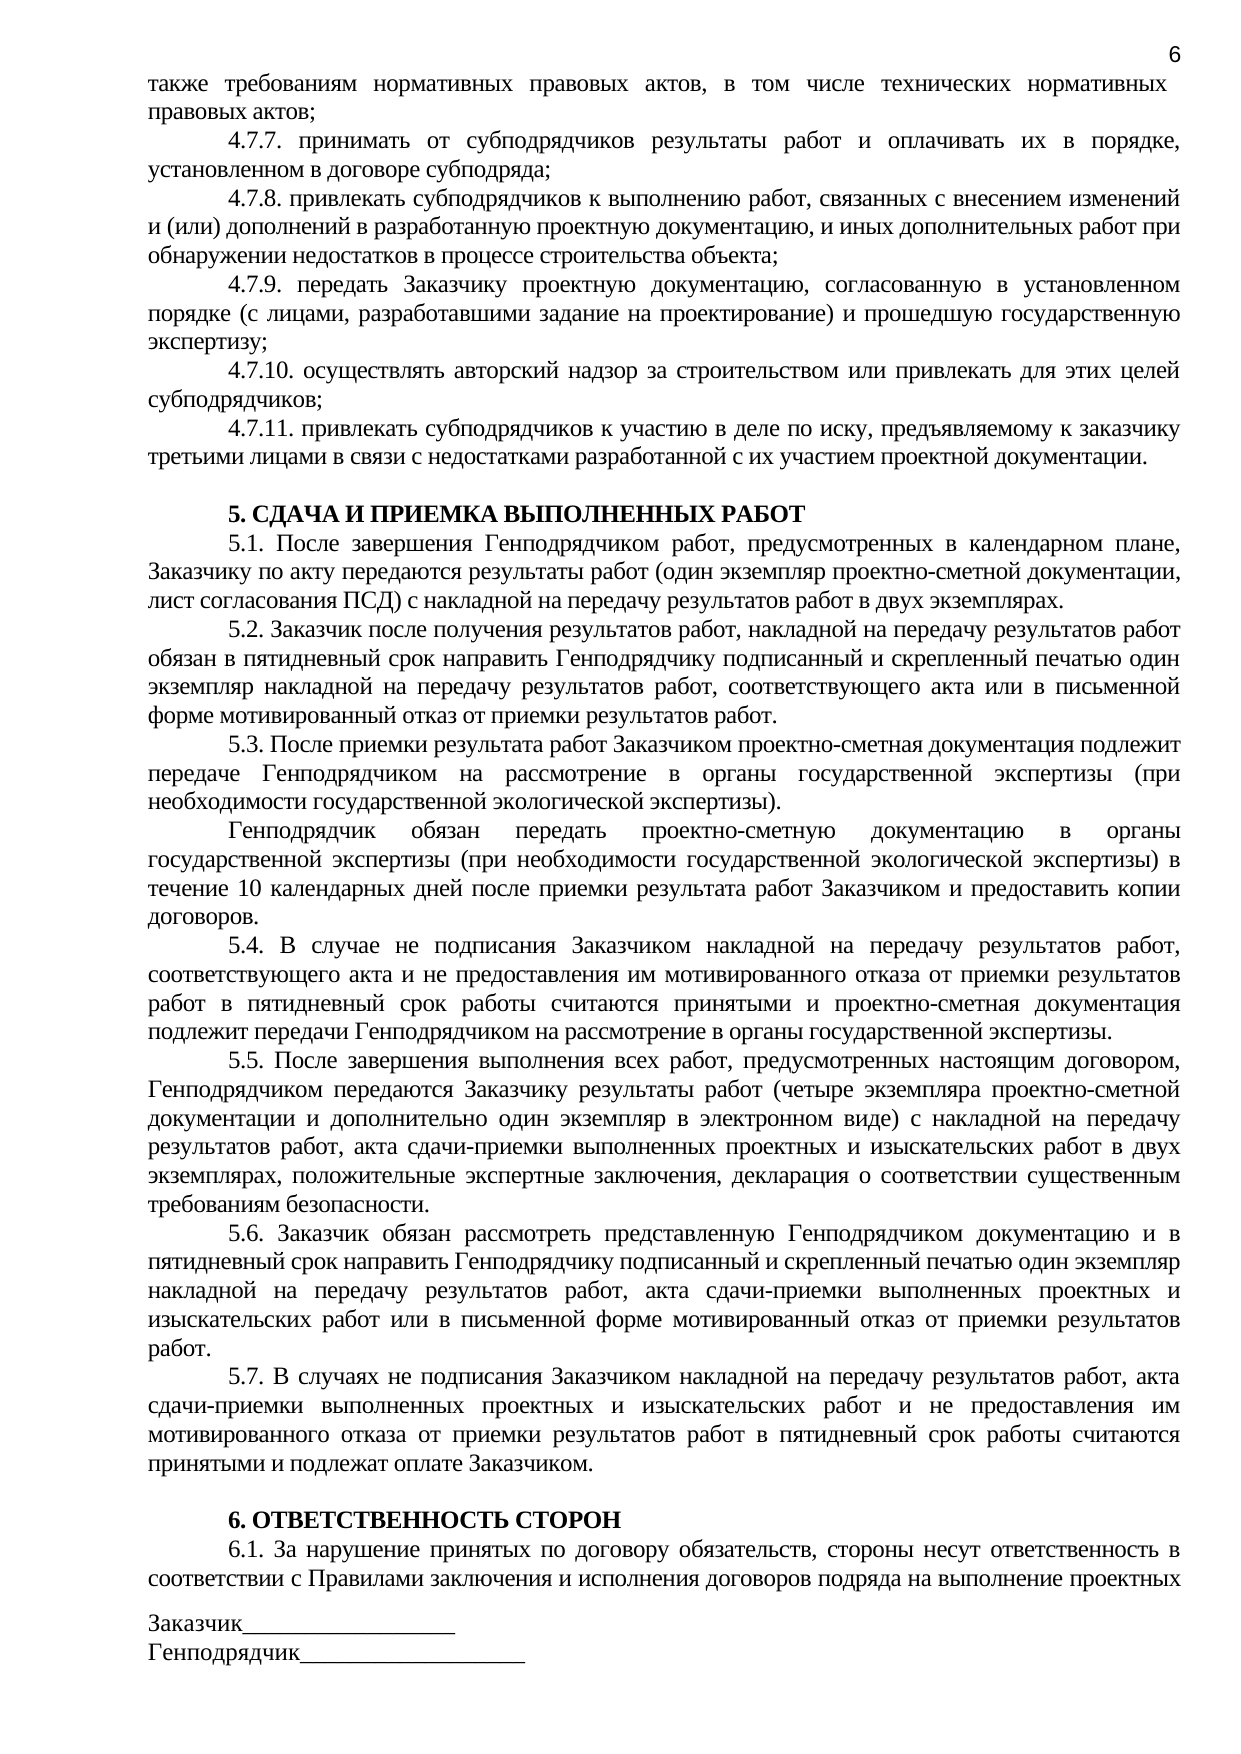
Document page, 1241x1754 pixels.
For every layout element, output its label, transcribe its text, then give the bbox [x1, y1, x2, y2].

text 5.4. В случае не подписания Заказчиком накладной на передачу результатов работ, соответствующего акта и не предоставления им мотивированного отказа от приемки результатов работ в пятидневный срок работы считаются принятыми и проектно-сметная документация подлежит передачи Генподрядчиком на рассмотрение в органы государственной экспертизы. [148, 930, 1181, 1045]
text 4.7.10. осуществлять авторский надзор за строительством или привлекать для этих целей субподрядчиков; [148, 355, 1181, 413]
text 4.7.8. привлекать субподрядчиков к выполнению работ, связанных с внесением изменений и (или) дополнений в разработанную проектную документацию, и иных дополнительных работ при обнаружении недостатков в процессе строительства объекта; [148, 183, 1181, 269]
text Генподрядчик обязан передать проектно-сметную документацию в органы государственной экспертизы (при необходимости государственной экологической экспертизы) в течение 10 календарных дней после приемки результата работ Заказчиком и предоставить копии договоров. [148, 815, 1181, 930]
text 5.3. После приемки результата работ Заказчиком проектно-сметная документация подлежит передаче Генподрядчиком на рассмотрение в органы государственной экспертизы (при необходимости государственной экологической экспертизы). [148, 729, 1181, 815]
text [148, 1534, 1181, 1591]
text 5.7. В случаях не подписания Заказчиком накладной на передачу результатов работ, акта сдачи-приемки выполненных проектных и изыскательских работ и не предоставления им мотивированного отказа от приемки результатов работ в пятидневный срок работы считаются принятыми и подлежат оплате Заказчиком. [148, 1361, 1181, 1476]
text 4.7.11. привлекать субподрядчиков к участию в деле по иску, предъявляемому к заказчику третьими лицами в связи с недостатками разработанной с их участием проектной документации. [148, 413, 1181, 470]
text 4.7.7. принимать от субподрядчиков результаты работ и оплачивать их в порядке, установленном в договоре субподряда; [148, 125, 1181, 183]
text 5.1. После завершения Генподрядчиком работ, предусмотренных в календарном плане, Заказчику по акту передаются результаты работ (один экземпляр проектно-сметной документации, лист согласования ПСД) с накладной на передачу результатов работ в двух экземплярах. [148, 528, 1181, 614]
text 5.2. Заказчик после получения результатов работ, накладной на передачу результатов работ обязан в пятидневный срок направить Генподрядчику подписанный и скрепленный печатью один экземпляр накладной на передачу результатов работ, соответствующего акта или в письменной форме мотивированный отказ от приемки результатов работ. [148, 614, 1181, 729]
text 6. ОТВЕТСТВЕННОСТЬ СТОРОН [148, 1505, 1181, 1534]
text 5. СДАЧА И ПРИЕМКА ВЫПОЛНЕННЫХ РАБОТ [148, 499, 1181, 528]
text 5.5. После завершения выполнения всех работ, предусмотренных настоящим договором, Генподрядчиком передаются Заказчику результаты работ (четыре экземпляра проектно-сметной документации и дополнительно один экземпляр в электронном виде) с накладной на передачу результатов работ, акта сдачи-приемки выполненных проектных и изыскательских работ в двух экземплярах, положительные экспертные заключения, декларация о соответствии существенным требованиям безопасности. [148, 1045, 1181, 1218]
text 5.6. Заказчик обязан рассмотреть представленную Генподрядчиком документацию и в пятидневный срок направить Генподрядчику подписанный и скрепленный печатью один экземпляр накладной на передачу результатов работ, акта сдачи-приемки выполненных проектных и изыскательских работ или в письменной форме мотивированный отказ от приемки результатов работ. [148, 1218, 1181, 1361]
text 4.7.9. передать Заказчику проектную документацию, согласованную в установленном порядке (с лицами, разработавшими задание на проектирование) и прошедшую государственную экспертизу; [148, 269, 1181, 355]
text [148, 68, 1181, 125]
